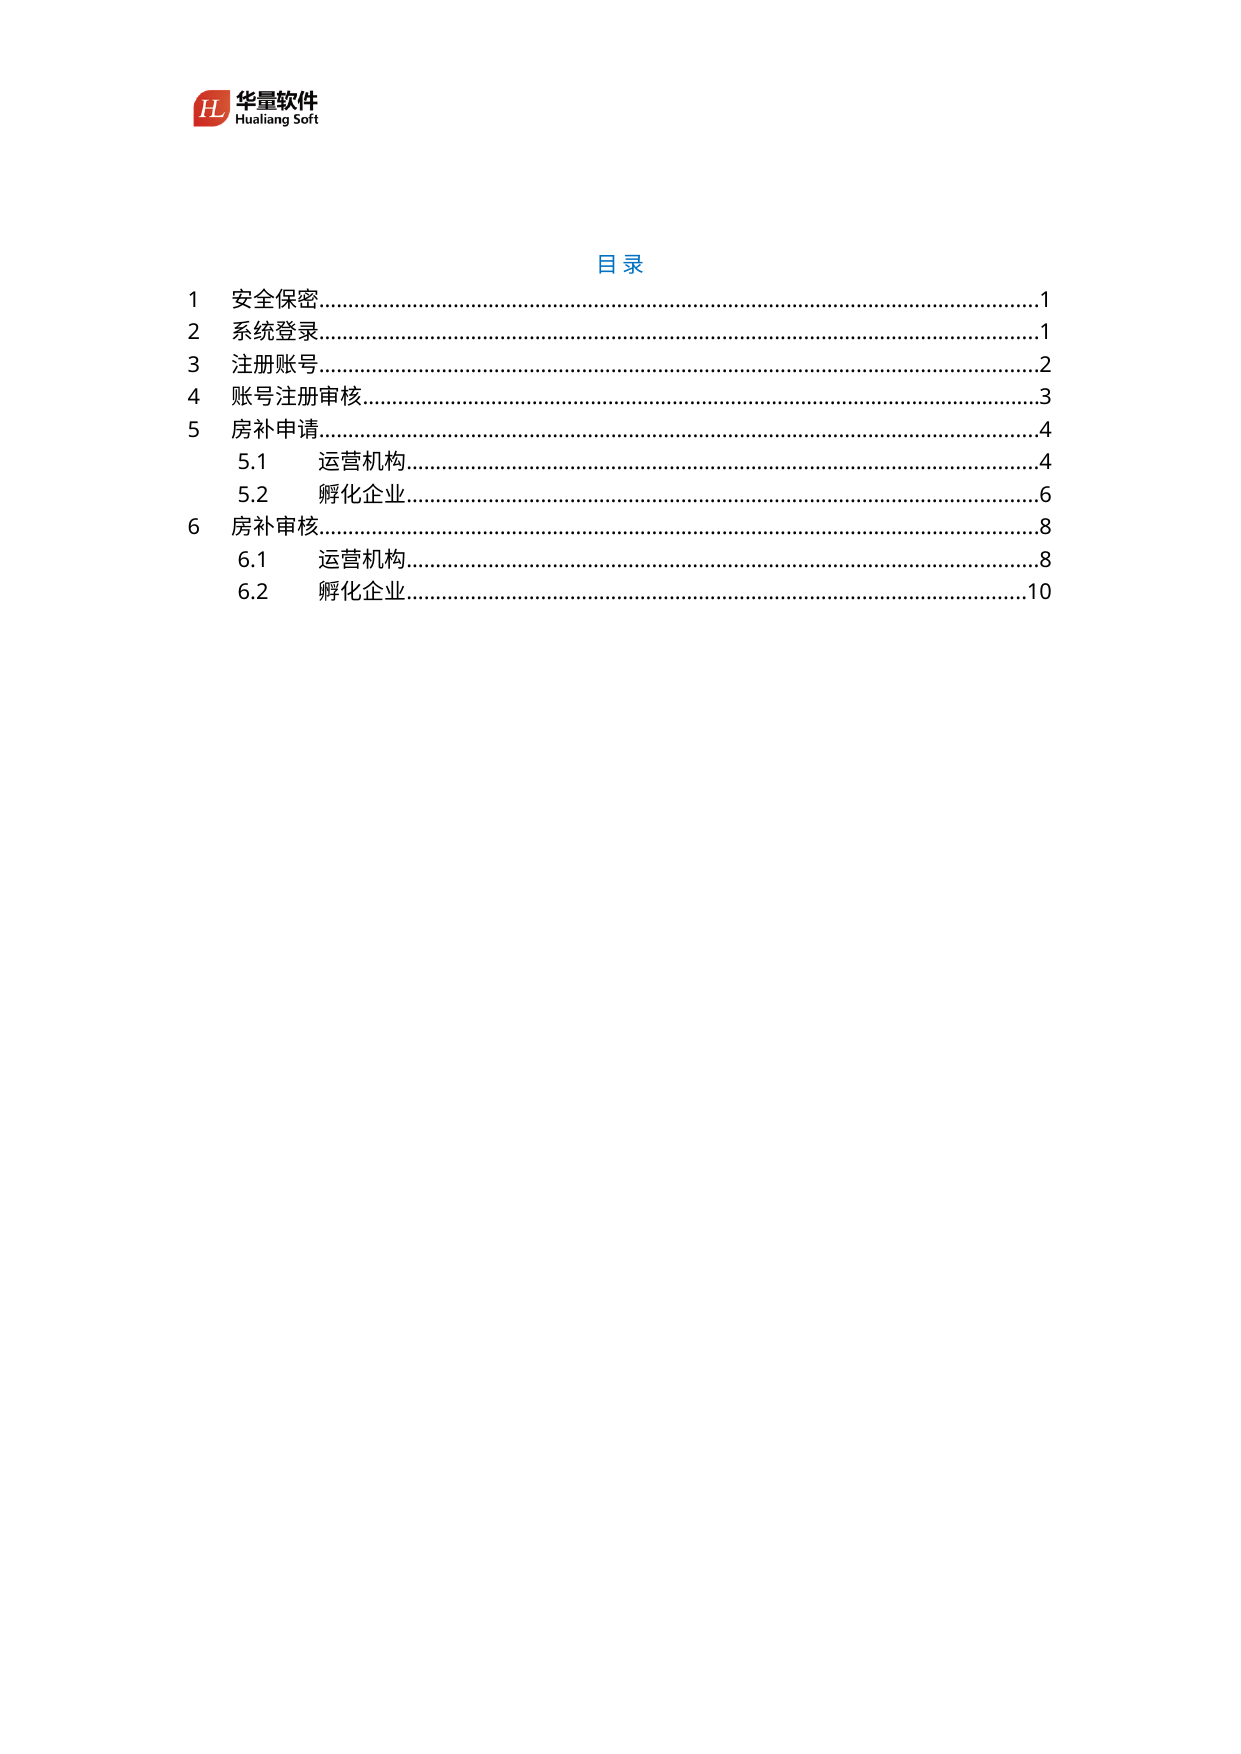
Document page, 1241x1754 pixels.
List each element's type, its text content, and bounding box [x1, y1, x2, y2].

text 6.2 孵化企业 10 [237, 574, 1053, 607]
text 4 账号注册审核 3 [187, 379, 1053, 412]
text 5 房补申请 4 [187, 412, 1053, 444]
text 5.2 孵化企业 6 [237, 477, 1053, 509]
text 5.1 运营机构 4 [237, 444, 1053, 477]
text 目 录 [187, 247, 1053, 279]
text 6 房补审核 8 [187, 509, 1053, 542]
text 2 系统登录 1 [187, 314, 1053, 347]
text 3 注册账号 2 [187, 347, 1053, 379]
text 1 安全保密 1 [187, 282, 1053, 314]
picture [187, 88, 327, 127]
text 6.1 运营机构 8 [237, 542, 1053, 574]
